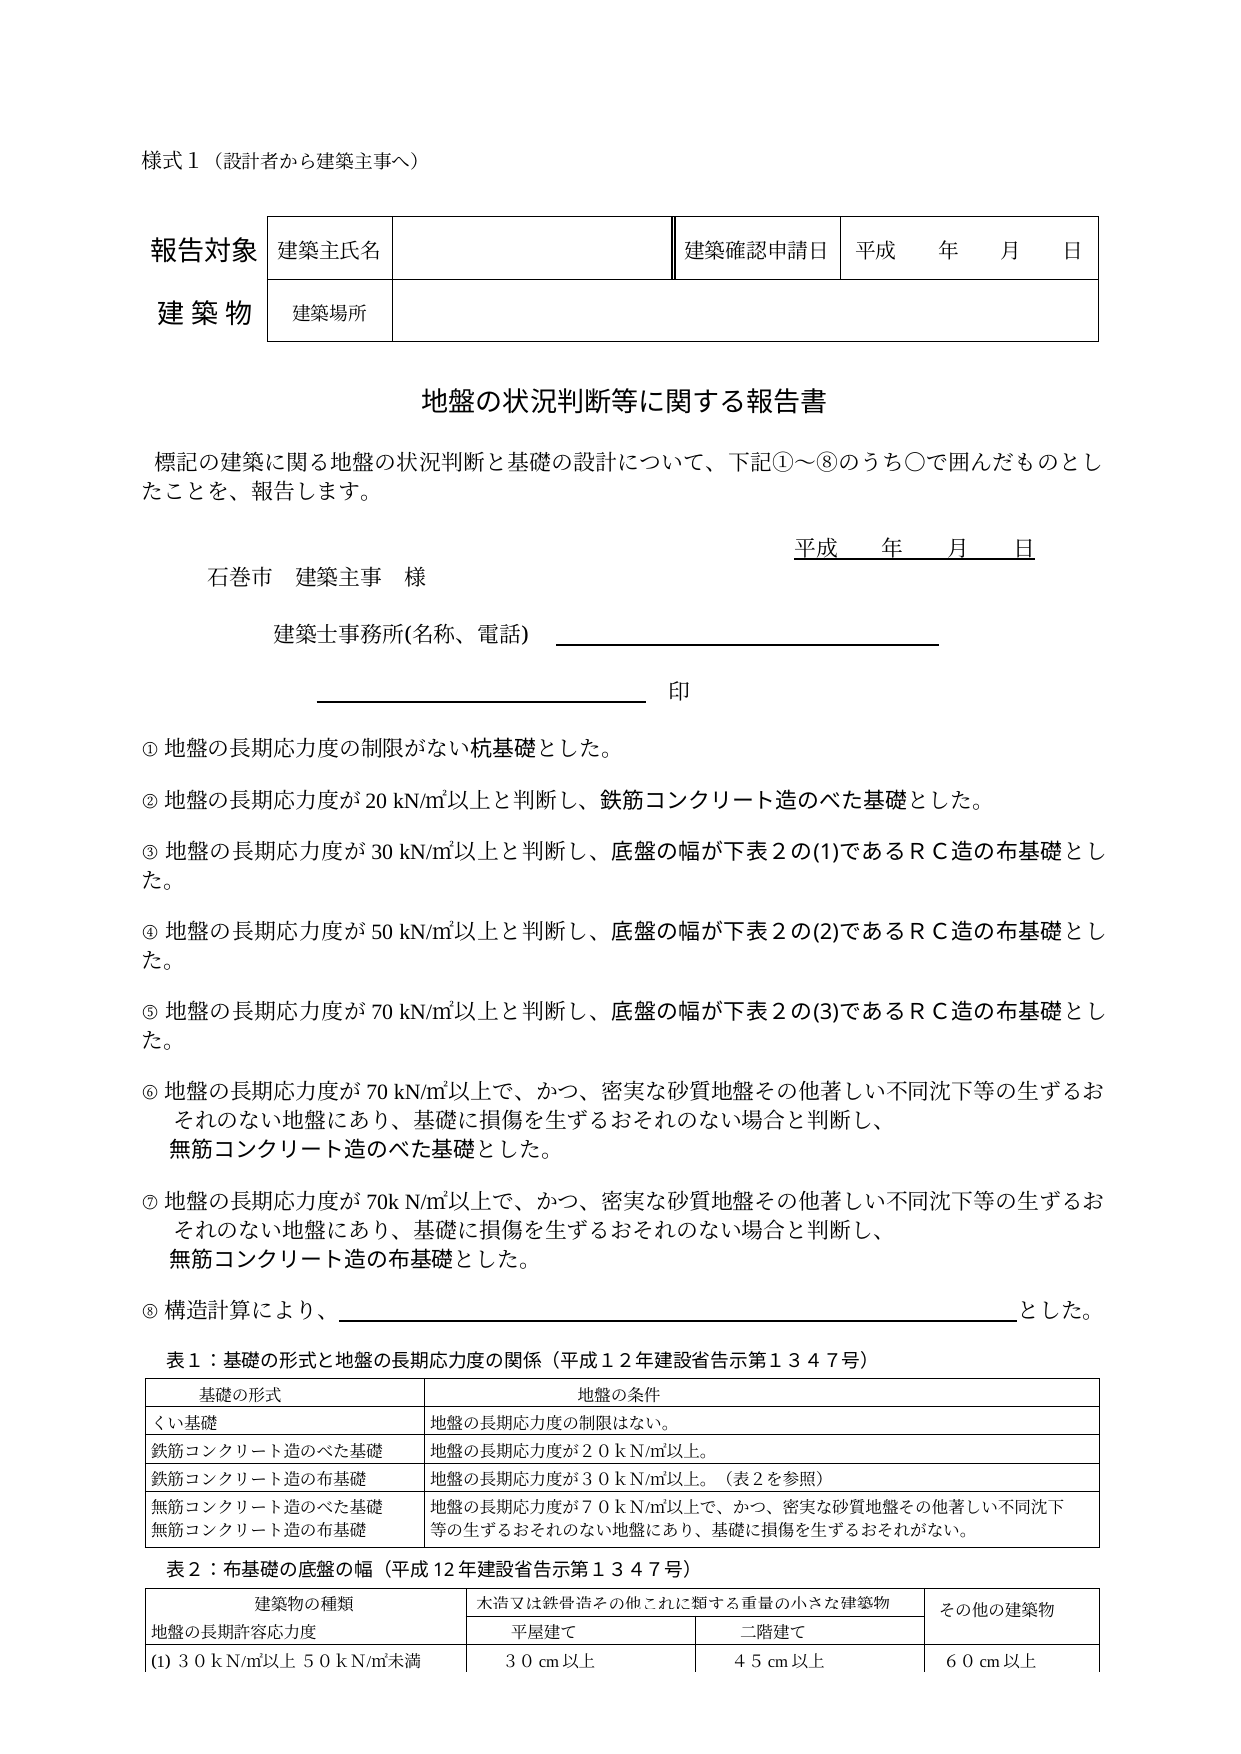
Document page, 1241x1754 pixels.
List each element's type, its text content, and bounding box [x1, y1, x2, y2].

text 様式１（設計者から建築主事へ） [142, 146, 1107, 174]
text 石巻市 建築主事 様 [142, 562, 1107, 591]
table_cell 鉄筋コンクリート造のべた基礎 [146, 1435, 424, 1462]
text ③ 地盤の長期応力度が30 kN/㎡以上と判断し、底盤の幅が下表２の(1)であるＲＣ造の布基礎とした。 [142, 836, 1107, 894]
table_cell ６０cm以上 [925, 1645, 1099, 1672]
table_cell 無筋コンクリート造のべた基礎 無筋コンクリート造の布基礎 [146, 1492, 424, 1547]
table_header 報告対象 建 築 物 [142, 216, 267, 341]
table_cell 地盤の長期応力度が７０ｋＮ/㎡以上で、かつ、密実な砂質地盤その他著しい不同沈下 等の生ずるおそれのない地盤にあり、基礎に損傷を生ずるおそれがない。 [425, 1492, 1099, 1547]
text ④ 地盤の長期応力度が50 kN/㎡以上と判断し、底盤の幅が下表２の(2)であるＲＣ造の布基礎とした。 [142, 916, 1107, 974]
table_cell 建築場所 [268, 280, 392, 341]
table_header その他の建築物 [925, 1589, 1099, 1644]
text ⑥ 地盤の長期応力度が70 kN/㎡以上で、かつ、密実な砂質地盤その他著しい不同沈下等の生ずるおそれのない地盤にあり、基礎に損傷を生ずるおそれのない場合と判断し、 [142, 1077, 1107, 1135]
table_header [393, 217, 671, 278]
table_header 木造又は鉄骨造その他これに類する重量の小さな建築物 [467, 1589, 924, 1609]
table_header 基礎の形式 [146, 1379, 424, 1406]
table_cell 地盤の長期応力度の制限はない。 [425, 1407, 1099, 1434]
table_cell 地盤の長期応力度が３０ｋＮ/㎡以上。（表２を参照） [425, 1464, 1099, 1491]
text ⑦ 地盤の長期応力度が70k N/㎡以上で、かつ、密実な砂質地盤その他著しい不同沈下等の生ずるおそれのない地盤にあり、基礎に損傷を生ずるおそれのない場合と判断し、 [142, 1186, 1107, 1244]
table_cell 二階建て [696, 1617, 924, 1644]
text ② 地盤の長期応力度が20 kN/㎡以上と判断し、鉄筋コンクリート造のべた基礎とした。 [142, 785, 1107, 814]
table_cell (1) ３０ｋＮ/㎡以上 ５０ｋＮ/㎡未満 [146, 1645, 466, 1672]
table_cell 鉄筋コンクリート造の布基礎 [146, 1464, 424, 1491]
text 平成 年 月 日 [142, 533, 1107, 562]
text 地盤の状況判断等に関する報告書 [142, 384, 1107, 418]
text 無筋コンクリート造のべた基礎とした。 [142, 1135, 1107, 1164]
table_cell [467, 1609, 695, 1616]
text ① 地盤の長期応力度の制限がない杭基礎とした。 [142, 734, 1107, 763]
text ⑧ 構造計算により、 とした。 [142, 1295, 1107, 1324]
table_header 地盤の条件 [425, 1379, 1099, 1406]
text 表２：布基礎の底盤の幅（平成12年建設省告示第１３４７号） [142, 1562, 1107, 1581]
table_cell [393, 280, 1098, 341]
table_cell [695, 1609, 924, 1616]
text 無筋コンクリート造の布基礎とした。 [142, 1244, 1107, 1273]
table_cell ４５cm以上 [696, 1645, 924, 1672]
text 標記の建築に関る地盤の状況判断と基礎の設計について、下記①～⑧のうち○で囲んだものとしたことを、報告します。 [142, 447, 1107, 505]
text 印 [142, 677, 1107, 706]
table_header 建築物の種類 地盤の長期許容応力度 [146, 1589, 466, 1644]
table_cell 平屋建て [467, 1617, 695, 1644]
text 表１：基礎の形式と地盤の長期応力度の関係（平成１２年建設省告示第１３４７号） [142, 1352, 1107, 1371]
table_cell ３０cm以上 [467, 1645, 695, 1672]
text ⑤ 地盤の長期応力度が70 kN/㎡以上と判断し、底盤の幅が下表２の(3)であるＲＣ造の布基礎とした。 [142, 996, 1107, 1054]
text 建築士事務所(名称、電話) [142, 619, 1107, 648]
table_cell くい基礎 [146, 1407, 424, 1434]
table_header 建築主氏名 [268, 217, 392, 278]
table_header 平成 年 月 日 [841, 217, 1098, 278]
table_cell 地盤の長期応力度が２０ｋＮ/㎡以上。 [425, 1435, 1099, 1462]
table_header 建築確認申請日 [676, 217, 840, 278]
